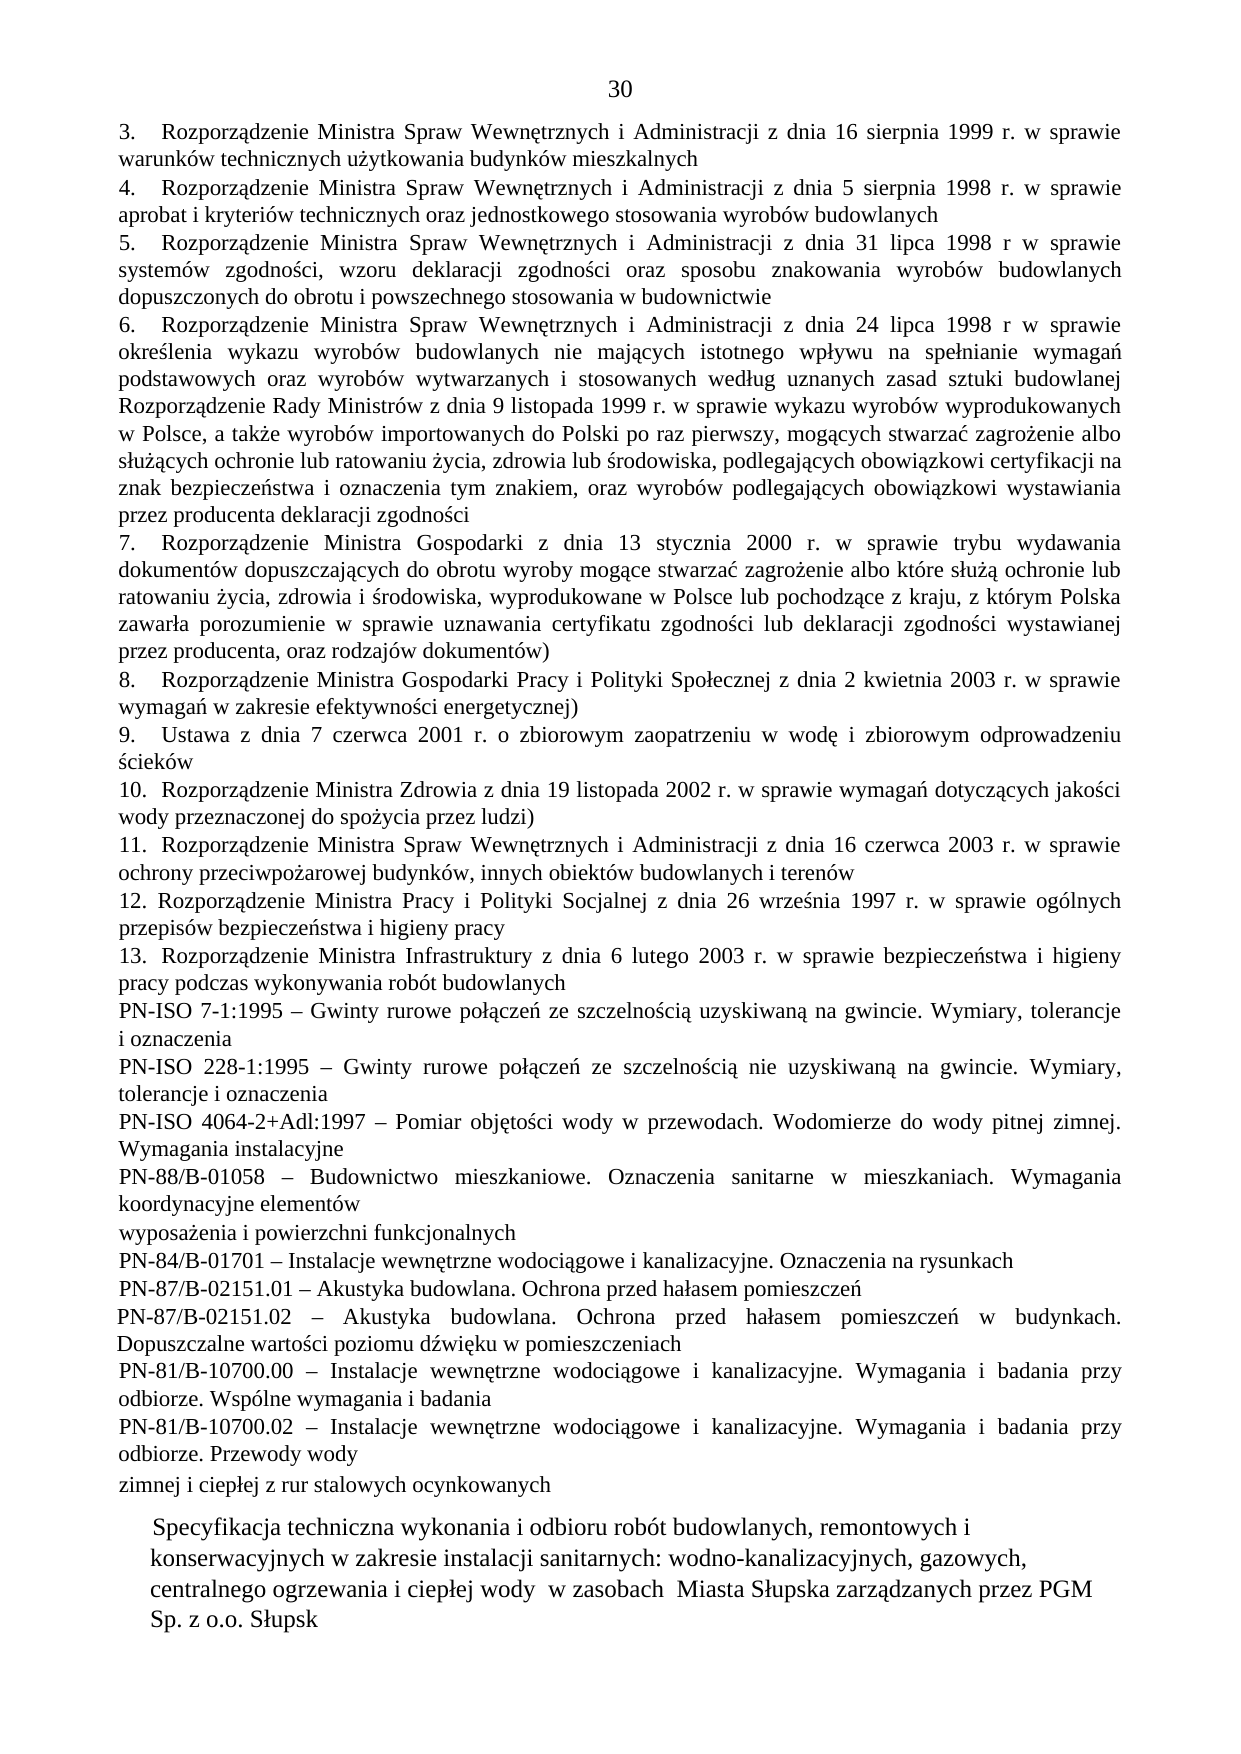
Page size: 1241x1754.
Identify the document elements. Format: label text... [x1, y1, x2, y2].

list Rozporządzenie Ministra Spraw Wewnętrznych i Administracji z dnia 24 lipca 1998 r w sprawie określenia wykazu wyrobów budowlanych nie mających istotnego wpływu na spełnianie wymagań podstawowych oraz wyrobów wytwarzanych i stosowanych według uznanych zasad sztuki budowlanej Rozporządzenie Rady Ministrów z dnia 9 listopada 1999 r. w sprawie wykazu wyrobów wyprodukowanych w Polsce, a także wyrobów importowanych do Polski po raz pierwszy, mogących stwarzać zagrożenie albo służących ochronie lub ratowaniu życia, zdrowia lub środowiska, podlegających obowiązkowi certyfikacji na znak bezpieczeństwa i oznaczenia tym znakiem, oraz wyrobów podlegających obowiązkowi wystawiania przez producenta deklaracji zgodności [118, 311, 1123, 527]
text PN-81/B-10700.00 – Instalacje wewnętrzne wodociągowe i kanalizacyjne. Wymagania i badania przy odbiorze. Wspólne wymagania i badania [118, 1358, 1123, 1411]
list Ustawa z dnia 7 czerwca 2001 r. o zbiorowym zaopatrzeniu w wodę i zbiorowym odprowadzeniu ścieków [118, 721, 1123, 774]
list Rozporządzenie Ministra Spraw Wewnętrznych i Administracji z dnia 31 lipca 1998 r w sprawie systemów zgodności, wzoru deklaracji zgodności oraz sposobu znakowania wyrobów budowlanych dopuszczonych do obrotu i powszechnego stosowania w budownictwie [118, 229, 1123, 309]
text PN-88/B-01058 – Budownictwo mieszkaniowe. Oznaczenia sanitarne w mieszkaniach. Wymagania koordynacyjne elementów [118, 1163, 1123, 1217]
text 13. Rozporządzenie Ministra Infrastruktury z dnia 6 lutego 2003 r. w sprawie bezpieczeństwa i higieny pracy podczas wykonywania robót budowlanych [118, 942, 1123, 996]
text zimnej i ciepłej z rur stalowych ocynkowanych [118, 1471, 1123, 1497]
text PN-87/B-02151.01 – Akustyka budowlana. Ochrona przed hałasem pomieszczeń [118, 1275, 1123, 1302]
list Rozporządzenie Ministra Gospodarki Pracy i Polityki Społecznej z dnia 2 kwietnia 2003 r. w sprawie wymagań w zakresie efektywności energetycznej) [118, 666, 1123, 719]
list Rozporządzenie Ministra Spraw Wewnętrznych i Administracji z dnia 16 czerwca 2003 r. w sprawie ochrony przeciwpożarowej budynków, innych obiektów budowlanych i terenów [118, 832, 1123, 885]
text PN-87/B-02151.02 – Akustyka budowlana. Ochrona przed hałasem pomieszczeń w budynkach. Dopuszczalne wartości poziomu dźwięku w pomieszczeniach [116, 1303, 1123, 1357]
list Rozporządzenie Ministra Gospodarki z dnia 13 stycznia 2000 r. w sprawie trybu wydawania dokumentów dopuszczających do obrotu wyroby mogące stwarzać zagrożenie albo które służą ochronie lub ratowaniu życia, zdrowia i środowiska, wyprodukowane w Polsce lub pochodzące z kraju, z którym Polska zawarła porozumienie w sprawie uznawania certyfikatu zgodności lub deklaracji zgodności wystawianej przez producenta, oraz rodzajów dokumentów) [118, 529, 1123, 664]
text PN-ISO 228-1:1995 – Gwinty rurowe połączeń ze szczelnością nie uzyskiwaną na gwincie. Wymiary, tolerancje i oznaczenia [118, 1053, 1123, 1106]
text 12. Rozporządzenie Ministra Pracy i Polityki Socjalnej z dnia 26 września 1997 r. w sprawie ogólnych przepisów bezpieczeństwa i higieny pracy [118, 887, 1123, 940]
text PN-81/B-10700.02 – Instalacje wewnętrzne wodociągowe i kanalizacyjne. Wymagania i badania przy odbiorze. Przewody wody [118, 1413, 1123, 1466]
text PN-ISO 4064-2+Adl:1997 – Pomiar objętości wody w przewodach. Wodomierze do wody pitnej zimnej. Wymagania instalacyjne [118, 1108, 1123, 1162]
text wyposażenia i powierzchni funkcjonalnych [118, 1219, 1123, 1245]
list Rozporządzenie Ministra Zdrowia z dnia 19 listopada 2002 r. w sprawie wymagań dotyczących jakości wody przeznaczonej do spożycia przez ludzi) [118, 776, 1123, 830]
text PN-ISO 7-1:1995 – Gwinty rurowe połączeń ze szczelnością uzyskiwaną na gwincie. Wymiary, tolerancje i oznaczenia [118, 997, 1123, 1051]
list Rozporządzenie Ministra Spraw Wewnętrznych i Administracji z dnia 16 sierpnia 1999 r. w sprawie warunków technicznych użytkowania budynków mieszkalnych [118, 118, 1123, 172]
list Rozporządzenie Ministra Spraw Wewnętrznych i Administracji z dnia 5 sierpnia 1998 r. w sprawie aprobat i kryteriów technicznych oraz jednostkowego stosowania wyrobów budowlanych [118, 173, 1123, 227]
text PN-84/B-01701 – Instalacje wewnętrzne wodociągowe i kanalizacyjne. Oznaczenia na rysunkach [118, 1247, 1123, 1273]
